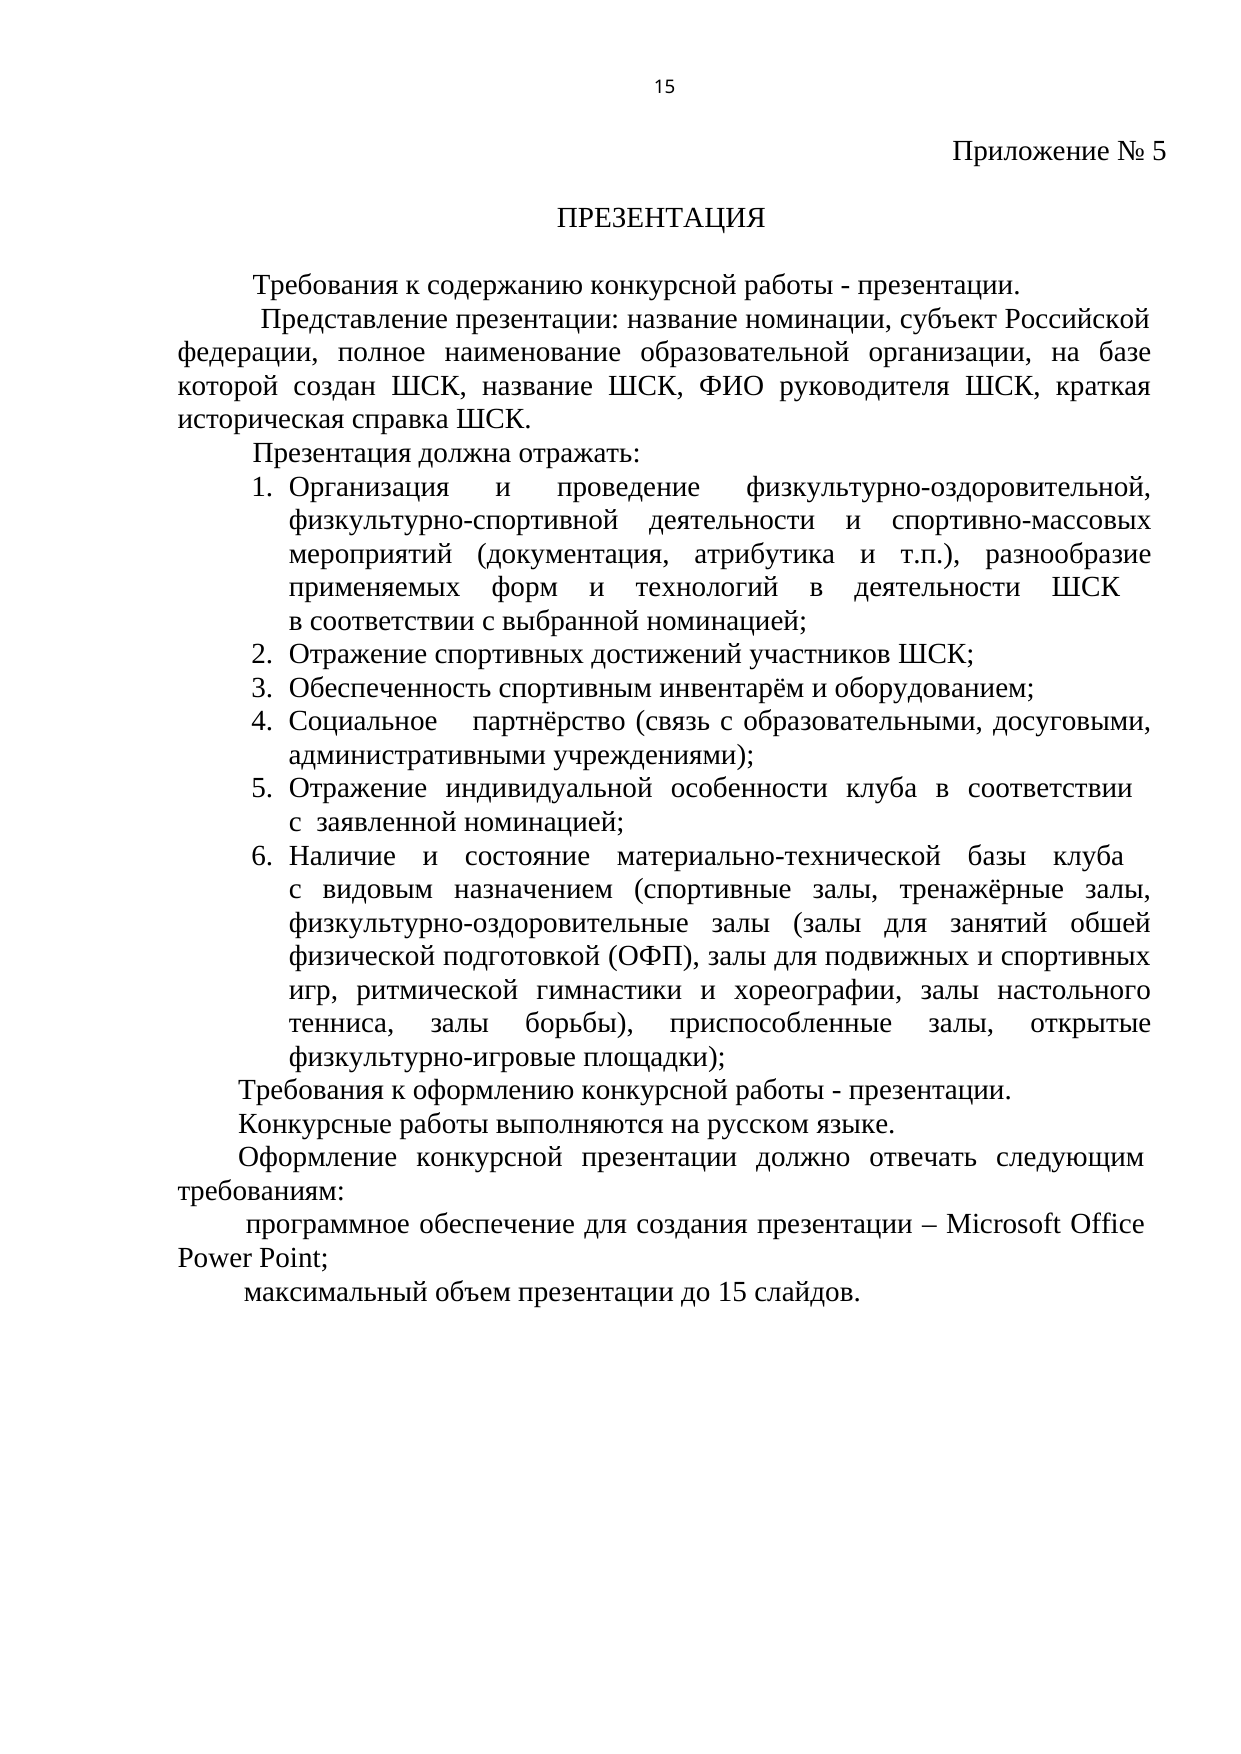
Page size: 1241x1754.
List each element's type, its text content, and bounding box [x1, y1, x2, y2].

text Презентация должна отражать: [252, 435, 1152, 469]
list Наличие и состояние материально-технической базы клуба с видовым назначением (спортивные залы, тренажёрные залы, физкультурно-оздоровительные залы (залы для занятий обшей физической подготовкой (ОФП), залы для подвижных и спортивных игр, ритмической гимнастики и хореографии, залы настольного тенниса, залы борьбы), приспособленные залы, открытые физкультурно-игровые площадки); [251, 838, 1152, 1072]
text программное обеспечение для создания презентации – Microsoft Office Power Point; [177, 1207, 1145, 1274]
list Обеспеченность спортивным инвентарём и оборудованием; [251, 670, 1152, 703]
text ПРЕЗЕНТАЦИЯ [177, 200, 1145, 234]
text Требования к содержанию конкурсной работы - презентации. [252, 267, 1152, 301]
text Приложение № 5 [177, 133, 1167, 167]
text Требования к оформлению конкурсной работы - презентации. [177, 1072, 1145, 1106]
list Отражение спортивных достижений участников ШСК; [251, 636, 1152, 670]
list Организация и проведение физкультурно-оздоровительной, физкультурно-спортивной деятельности и спортивно-массовых мероприятий (документация, атрибутика и т.п.), разнообразие применяемых форм и технологий в деятельности ШСК в соответствии с выбранной номинацией; [251, 469, 1152, 636]
list Социальное партнёрство (связь с образовательными, досуговыми, административными учреждениями); [251, 703, 1152, 771]
list Отражение индивидуальной особенности клуба в соответствии с заявленной номинацией; [251, 771, 1152, 838]
text Оформление конкурсной презентации должно отвечать следующим требованиям: [177, 1139, 1145, 1207]
text Представление презентации: название номинации, субъект Российской федерации, полное наименование образовательной организации, на базе которой создан ШСК, название ШСК, ФИО руководителя ШСК, краткая историческая справка ШСК. [177, 301, 1152, 435]
text максимальный объем презентации до 15 слайдов. [177, 1274, 1152, 1307]
text Конкурсные работы выполняются на русском языке. [177, 1106, 1145, 1139]
